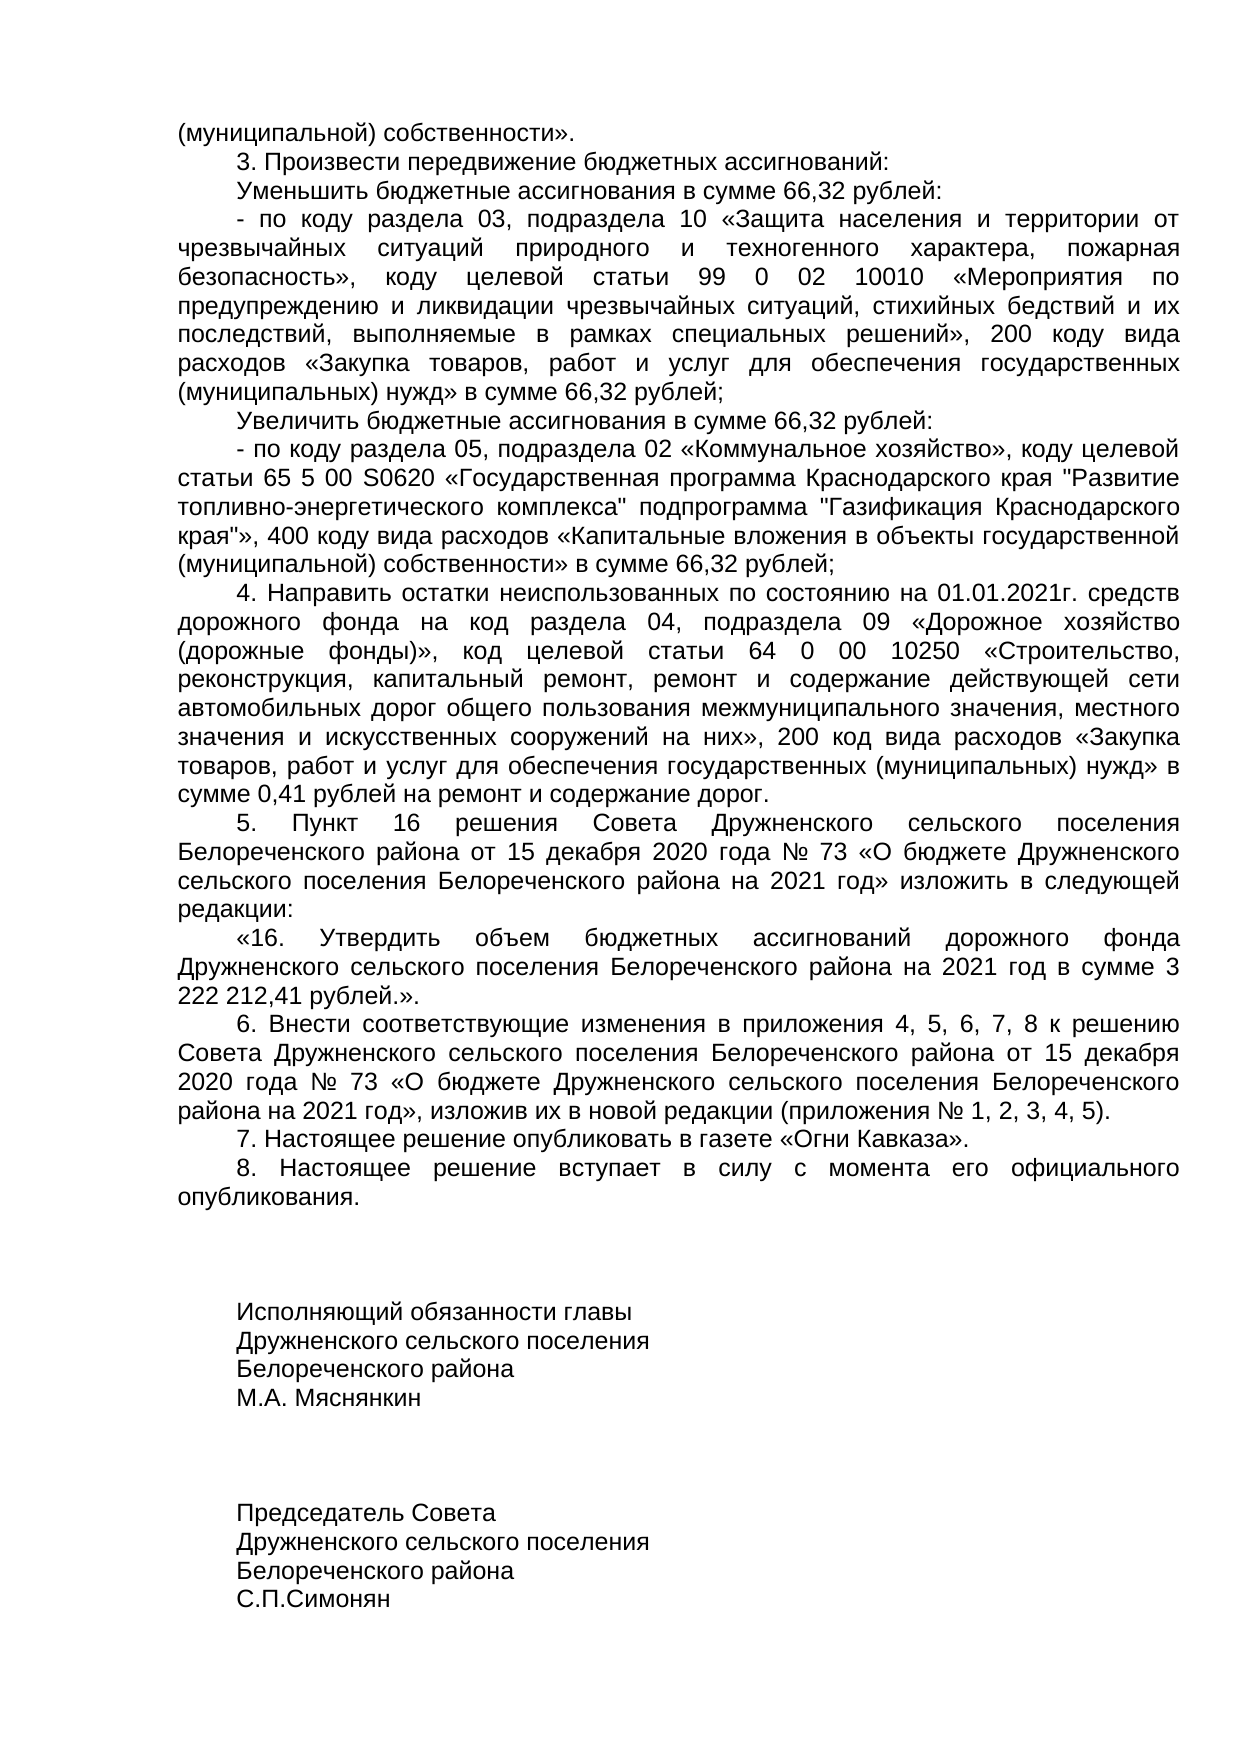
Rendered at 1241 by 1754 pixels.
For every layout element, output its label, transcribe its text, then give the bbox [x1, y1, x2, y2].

text 3. Произвести передвижение бюджетных ассигнований: [177, 147, 1181, 176]
text 7. Настоящее решение опубликовать в газете «Огни Кавказа». [177, 1124, 1181, 1153]
text Уменьшить бюджетные ассигнования в сумме 66,32 рублей: [177, 176, 1181, 204]
text 4. Направить остатки неиспользованных по состоянию на 01.01.2021г. средств дорожного фонда на код раздела 04, подраздела 09 «Дорожное хозяйство (дорожные фонды)», код целевой статьи 64 0 00 10250 «Строительство, реконструкция, капитальный ремонт, ремонт и содержание действующей сети автомобильных дорог общего пользования межмуниципального значения, местного значения и искусственных сооружений на них», 200 код вида расходов «Закупка товаров, работ и услуг для обеспечения государственных (муниципальных) нужд» в сумме 0,41 рублей на ремонт и содержание дорог. [177, 578, 1181, 808]
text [177, 118, 1181, 147]
text Дружненского сельского поселения [177, 1527, 1181, 1556]
text - по коду раздела 05, подраздела 02 «Коммунальное хозяйство», коду целевой статьи 65 5 00 S0620 «Государственная программа Краснодарского края "Развитие топливно-энергетического комплекса" подпрограмма "Газификация Краснодарского края"», 400 коду вида расходов «Капитальные вложения в объекты государственной (муниципальной) собственности» в сумме 66,32 рублей; [177, 434, 1181, 578]
text «16. Утвердить объем бюджетных ассигнований дорожного фонда Дружненского сельского поселения Белореченского района на 2021 год в сумме 3 222 212,41 рублей.». [177, 923, 1181, 1009]
text Председатель Совета [177, 1498, 1181, 1527]
text Исполняющий обязанности главы [177, 1297, 1181, 1326]
text Белореченского района [177, 1556, 1181, 1584]
text М.А. Мяснянкин [177, 1383, 1181, 1412]
text 6. Внести соответствующие изменения в приложения 4, 5, 6, 7, 8 к решению Совета Дружненского сельского поселения Белореченского района от 15 декабря 2020 года № 73 «О бюджете Дружненского сельского поселения Белореченского района на 2021 год», изложив их в новой редакции (приложения № 1, 2, 3, 4, 5). [177, 1009, 1181, 1124]
text С.П.Симонян [177, 1584, 1181, 1613]
text - по коду раздела 03, подраздела 10 «Защита населения и территории от чрезвычайных ситуаций природного и техногенного характера, пожарная безопасность», коду целевой статьи 99 0 02 10010 «Мероприятия по предупреждению и ликвидации чрезвычайных ситуаций, стихийных бедствий и их последствий, выполняемые в рамках специальных решений», 200 коду вида расходов «Закупка товаров, работ и услуг для обеспечения государственных (муниципальных) нужд» в сумме 66,32 рублей; [177, 204, 1181, 406]
text Дружненского сельского поселения [177, 1326, 1181, 1354]
text 8. Настоящее решение вступает в силу с момента его официального опубликования. [177, 1153, 1181, 1211]
text 5. Пункт 16 решения Совета Дружненского сельского поселения Белореченского района от 15 декабря 2020 года № 73 «О бюджете Дружненского сельского поселения Белореченского района на 2021 год» изложить в следующей редакции: [177, 808, 1181, 923]
text Увеличить бюджетные ассигнования в сумме 66,32 рублей: [177, 406, 1181, 434]
text Белореченского района [177, 1354, 1181, 1383]
